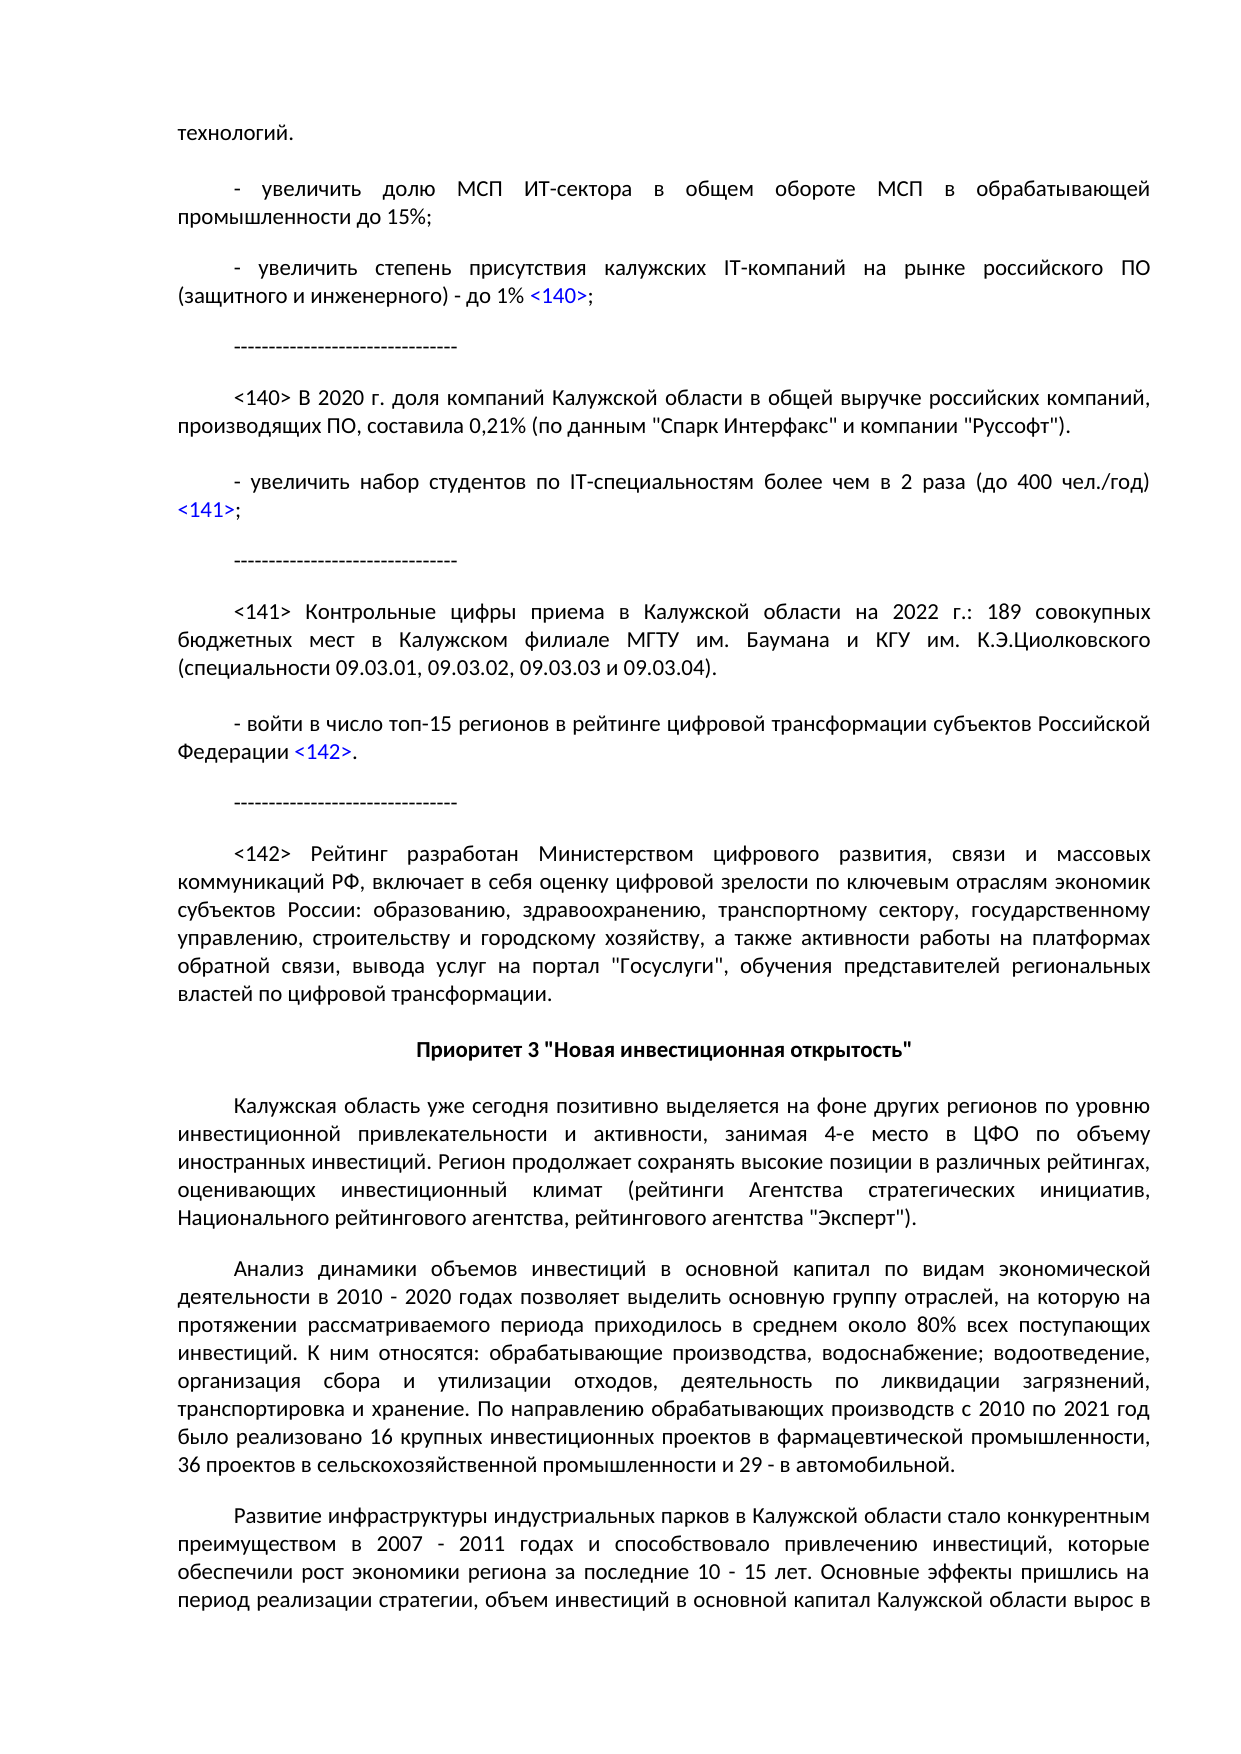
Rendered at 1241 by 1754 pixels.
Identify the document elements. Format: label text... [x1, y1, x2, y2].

text -------------------------------- [177, 788, 1152, 816]
text <141> Контрольные цифры приема в Калужской области на 2022 г.: 189 совокупных бюджетных мест в Калужском филиале МГТУ им. Баумана и КГУ им. К.Э.Циолковского (специальности 09.03.01, 09.03.02, 09.03.03 и 09.03.04). [177, 597, 1152, 681]
title Приоритет 3 "Новая инвестиционная открытость" [177, 1035, 1152, 1063]
text -------------------------------- [177, 332, 1152, 360]
text Калужская область уже сегодня позитивно выделяется на фоне других регионов по уровню инвестиционной привлекательности и активности, занимая 4-е место в ЦФО по объему иностранных инвестиций. Регион продолжает сохранять высокие позиции в различных рейтингах, оценивающих инвестиционный климат (рейтинги Агентства стратегических инициатив, Национального рейтингового агентства, рейтингового агентства "Эксперт"). [177, 1091, 1152, 1231]
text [177, 118, 1152, 146]
text <140> В 2020 г. доля компаний Калужской области в общей выручке российских компаний, производящих ПО, составила 0,21% (по данным "Спарк Интерфакс" и компании "Руссофт"). [177, 383, 1152, 439]
text - войти в число топ-15 регионов в рейтинге цифровой трансформации субъектов Российской Федерации <142>. [177, 709, 1152, 765]
text - увеличить набор студентов по IT-специальностям более чем в 2 раза (до 400 чел./год) <141>; [177, 467, 1152, 523]
text - увеличить долю МСП ИТ-сектора в общем обороте МСП в обрабатывающей промышленности до 15%; [177, 174, 1152, 230]
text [177, 1501, 1152, 1613]
text - увеличить степень присутствия калужских IT-компаний на рынке российского ПО (защитного и инженерного) - до 1% <140>; [177, 253, 1152, 309]
text Анализ динамики объемов инвестиций в основной капитал по видам экономической деятельности в 2010 - 2020 годах позволяет выделить основную группу отраслей, на которую на протяжении рассматриваемого периода приходилось в среднем около 80% всех поступающих инвестиций. К ним относятся: обрабатывающие производства, водоснабжение; водоотведение, организация сбора и утилизации отходов, деятельность по ликвидации загрязнений, транспортировка и хранение. По направлению обрабатывающих производств с 2010 по 2021 год было реализовано 16 крупных инвестиционных проектов в фармацевтической промышленности, 36 проектов в сельскохозяйственной промышленности и 29 - в автомобильной. [177, 1254, 1152, 1478]
text <142> Рейтинг разработан Министерством цифрового развития, связи и массовых коммуникаций РФ, включает в себя оценку цифровой зрелости по ключевым отраслям экономик субъектов России: образованию, здравоохранению, транспортному сектору, государственному управлению, строительству и городскому хозяйству, а также активности работы на платформах обратной связи, вывода услуг на портал "Госуслуги", обучения представителей региональных властей по цифровой трансформации. [177, 839, 1152, 1007]
text -------------------------------- [177, 546, 1152, 574]
